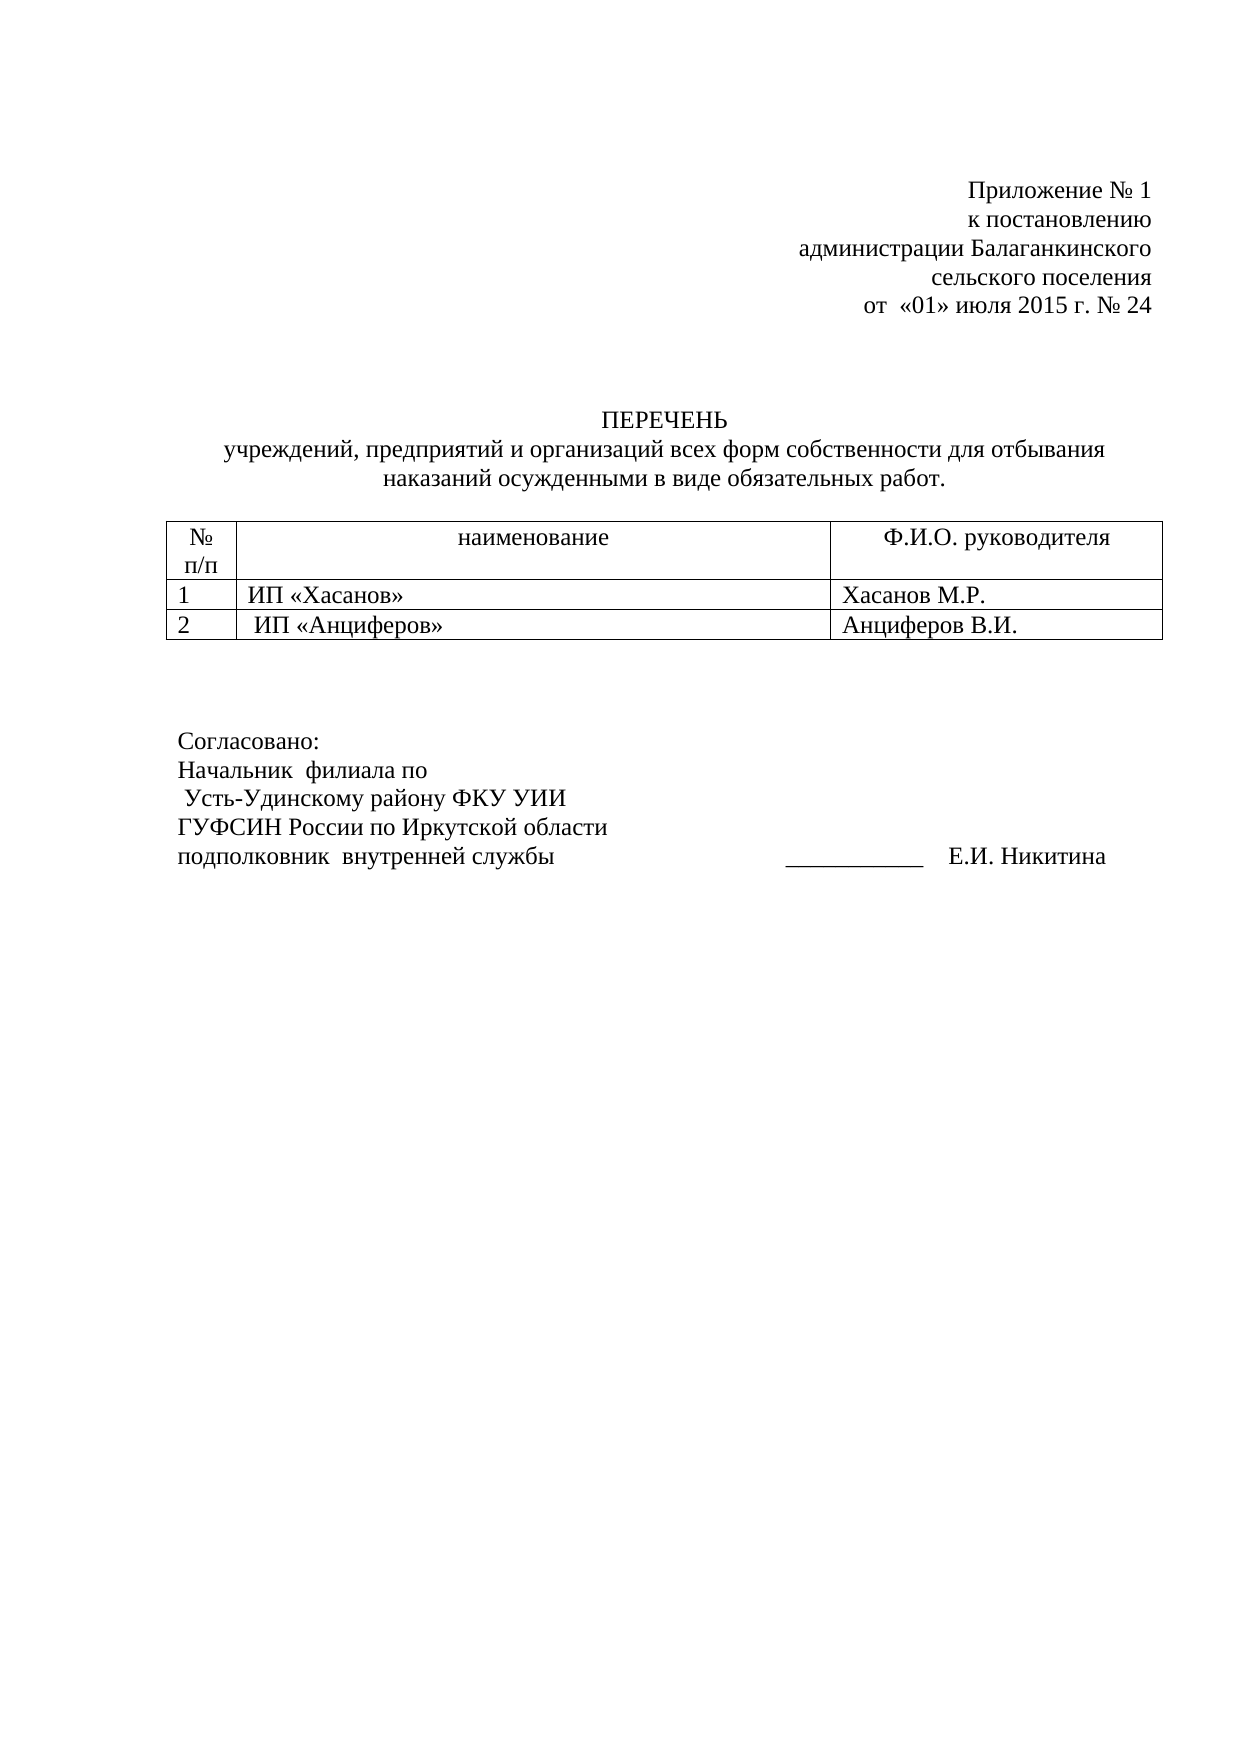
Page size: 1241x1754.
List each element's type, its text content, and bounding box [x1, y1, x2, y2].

text Приложение № 1 [177, 176, 1152, 204]
text подполковник внутренней службы ___________ Е.И. Никитина [177, 841, 1152, 870]
text Согласовано: [177, 726, 1152, 755]
table_header наименование [237, 522, 830, 579]
text к постановлению [177, 204, 1152, 233]
table_cell 2 [167, 610, 236, 639]
text учреждений, предприятий и организаций всех форм собственности для отбывания наказаний осужденными в виде обязательных работ. [177, 434, 1152, 492]
table_header № п/п [167, 522, 236, 579]
text администрации Балаганкинского [177, 233, 1152, 262]
table_cell Хасанов М.Р. [831, 580, 1162, 609]
text ГУФСИН России по Иркутской области [177, 812, 1152, 841]
table_header Ф.И.О. руководителя [831, 522, 1162, 579]
table_cell 1 [167, 580, 236, 609]
table_cell ИП «Анциферов» [237, 610, 830, 639]
text сельского поселения [177, 262, 1152, 291]
table_cell Анциферов В.И. [831, 610, 1162, 639]
text Усть-Удинскому району ФКУ УИИ [177, 783, 1152, 812]
text Начальник филиала по [177, 755, 1152, 783]
table_cell ИП «Хасанов» [237, 580, 830, 609]
text ПЕРЕЧЕНЬ [177, 406, 1152, 434]
text от «01» июля 2015 г. № 24 [177, 291, 1152, 319]
